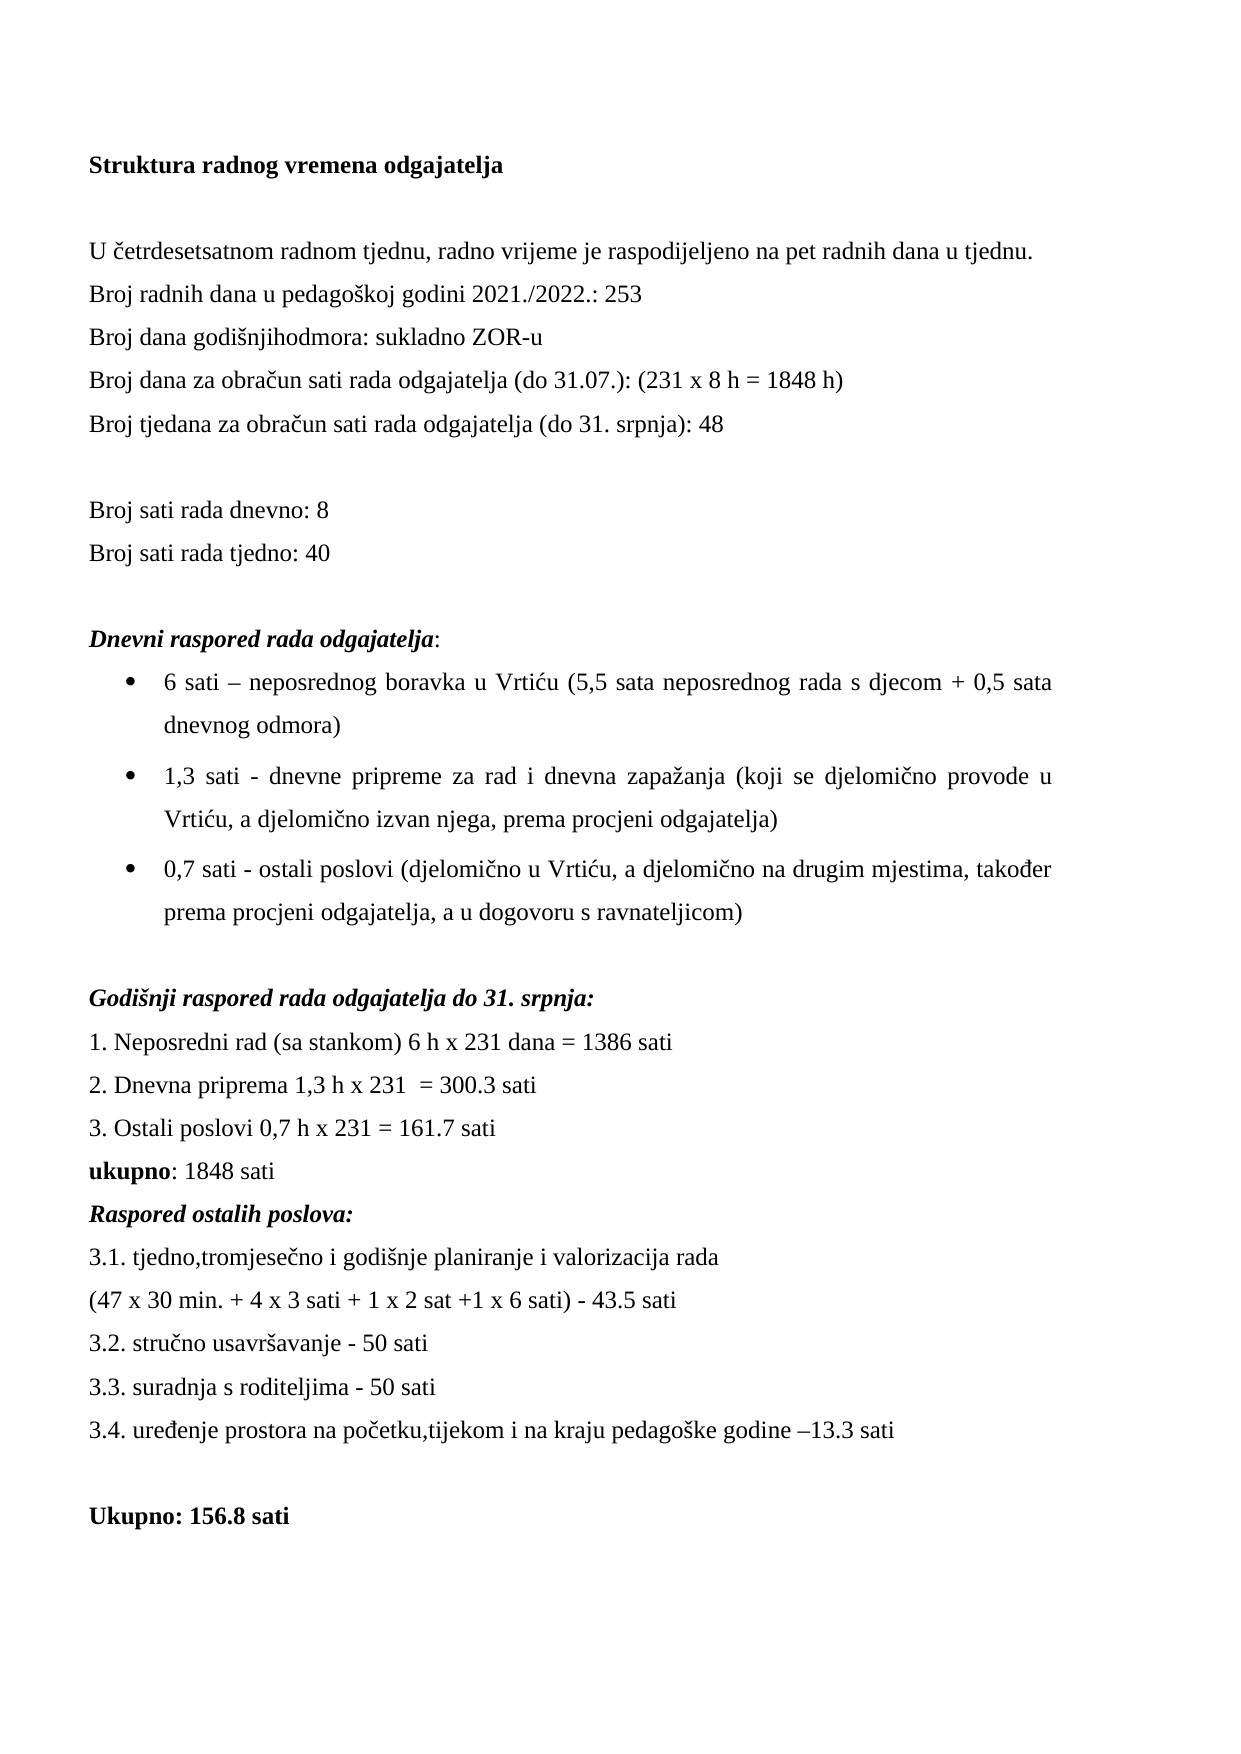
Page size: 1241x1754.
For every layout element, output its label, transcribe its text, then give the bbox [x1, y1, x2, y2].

text Broj radnih dana u pedagoškoj godini 2021./2022.: 253 [89, 279, 1053, 308]
list 1,3 sati - dnevne pripreme za rad i dnevna zapažanja (koji se djelomično provode u Vrtiću, a djelomično izvan njega, prema procjeni odgajatelja) [126, 761, 1053, 833]
text 3.3. suradnja s roditeljima - 50 sati [89, 1372, 1053, 1400]
text Broj tjedana za obračun sati rada odgajatelja (do 31. srpnja): 48 [89, 409, 1053, 437]
text Dnevni raspored rada odgajatelja: [89, 624, 1053, 653]
list 6 sati – neposrednog boravka u Vrtiću (5,5 sata neposrednog rada s djecom + 0,5 sata dnevnog odmora) [126, 667, 1053, 739]
text 3. Ostali poslovi 0,7 h x 231 = 161.7 sati [89, 1113, 1053, 1142]
text Broj sati rada dnevno: 8 [89, 495, 1053, 524]
text 2. Dnevna priprema 1,3 h x 231 = 300.3 sati [89, 1070, 1053, 1098]
text 3.4. uređenje prostora na početku,tijekom i na kraju pedagoške godine –13.3 sati [89, 1415, 1053, 1443]
text Broj dana za obračun sati rada odgajatelja (do 31.07.): (231 x 8 h = 1848 h) [89, 366, 1053, 394]
text Struktura radnog vremena odgajatelja [89, 150, 1053, 179]
text U četrdesetsatnom radnom tjednu, radno vrijeme je raspodijeljeno na pet radnih dana u tjednu. [89, 236, 1053, 265]
text Broj dana godišnjihodmora: sukladno ZOR-u [89, 322, 1053, 351]
text 1. Neposredni rad (sa stankom) 6 h x 231 dana = 1386 sati [89, 1027, 1053, 1055]
text Broj sati rada tjedno: 40 [89, 538, 1053, 567]
text ukupno: 1848 sati [89, 1156, 1053, 1185]
text (47 x 30 min. + 4 x 3 sati + 1 x 2 sat +1 x 6 sati) - 43.5 sati [89, 1285, 1053, 1314]
text Godišnji raspored rada odgajatelja do 31. srpnja: [89, 983, 1053, 1012]
text 3.2. stručno usavršavanje - 50 sati [89, 1328, 1053, 1357]
text Ukupno: 156.8 sati [89, 1501, 1053, 1530]
text Raspored ostalih poslova: [89, 1199, 1053, 1228]
list 0,7 sati - ostali poslovi (djelomično u Vrtiću, a djelomično na drugim mjestima, također prema procjeni odgajatelja, a u dogovoru s ravnateljicom) [126, 854, 1053, 926]
text 3.1. tjedno,tromjesečno i godišnje planiranje i valorizacija rada [89, 1242, 1053, 1271]
